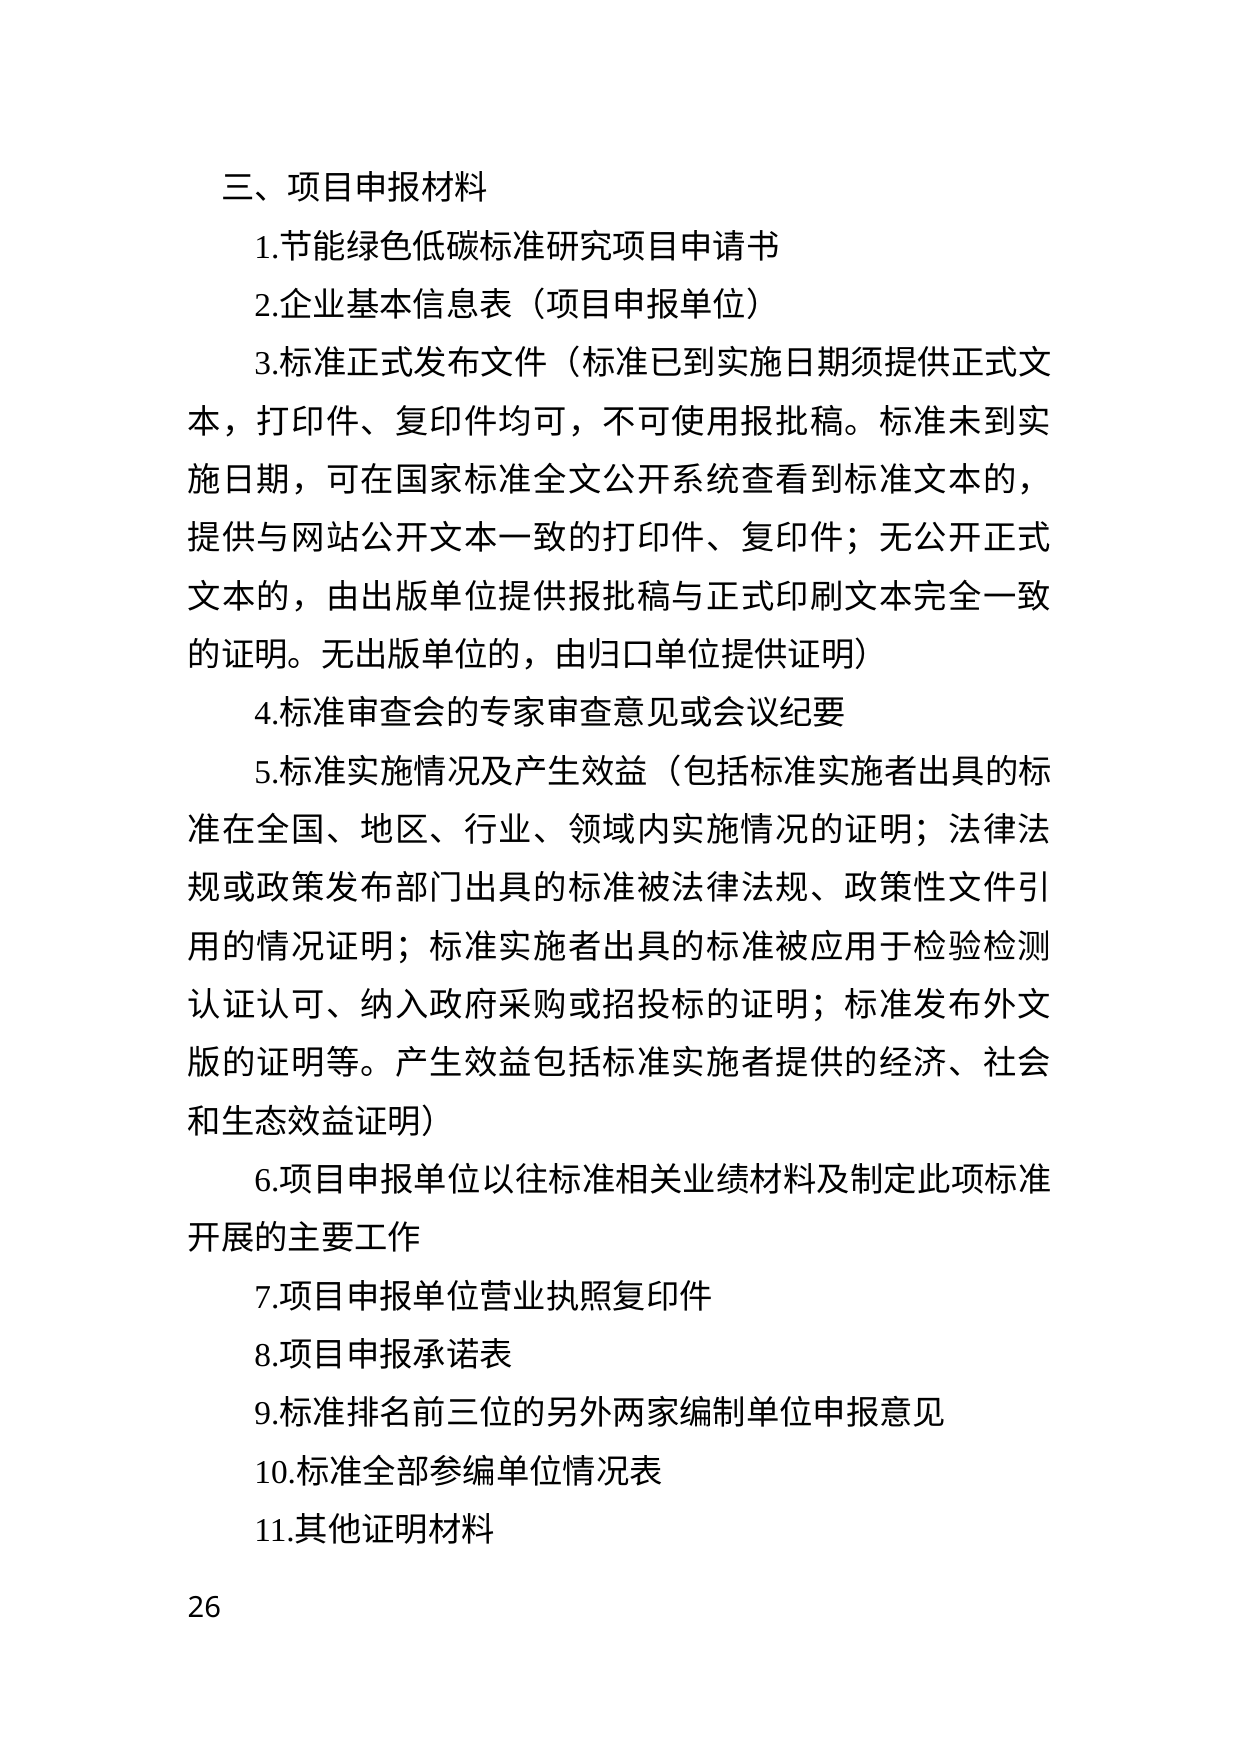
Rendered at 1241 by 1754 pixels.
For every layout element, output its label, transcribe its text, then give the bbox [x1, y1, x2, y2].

text 1.节能绿色低碳标准研究项目申请书 [187, 211, 1053, 270]
text 8.项目申报承诺表 [187, 1320, 1053, 1378]
text 6.项目申报单位以往标准相关业绩材料及制定此项标准开展的主要工作 [187, 1145, 1053, 1261]
text 7.项目申报单位营业执照复印件 [187, 1261, 1053, 1320]
text 11.其他证明材料 [187, 1495, 1053, 1553]
text 3.标准正式发布文件（标准已到实施日期须提供正式文本，打印件、复印件均可，不可使用报批稿。标准未到实施日期，可在国家标准全文公开系统查看到标准文本的，提供与网站公开文本一致的打印件、复印件；无公开正式文本的，由出版单位提供报批稿与正式印刷文本完全一致的证明。无出版单位的，由归口单位提供证明） [187, 328, 1053, 678]
text 4.标准审查会的专家审查意见或会议纪要 [187, 678, 1053, 736]
text 10.标准全部参编单位情况表 [187, 1436, 1053, 1495]
text 三、项目申报材料 [187, 153, 1053, 211]
text 2.企业基本信息表（项目申报单位） [187, 270, 1053, 328]
text 9.标准排名前三位的另外两家编制单位申报意见 [187, 1378, 1053, 1436]
text 5.标准实施情况及产生效益（包括标准实施者出具的标准在全国、地区、行业、领域内实施情况的证明；法律法规或政策发布部门出具的标准被法律法规、政策性文件引用的情况证明；标准实施者出具的标准被应用于检验检测、认证认可、纳入政府采购或招投标的证明；标准发布外文版的证明等。产生效益包括标准实施者提供的经济、社会和生态效益证明） [187, 736, 1053, 1145]
